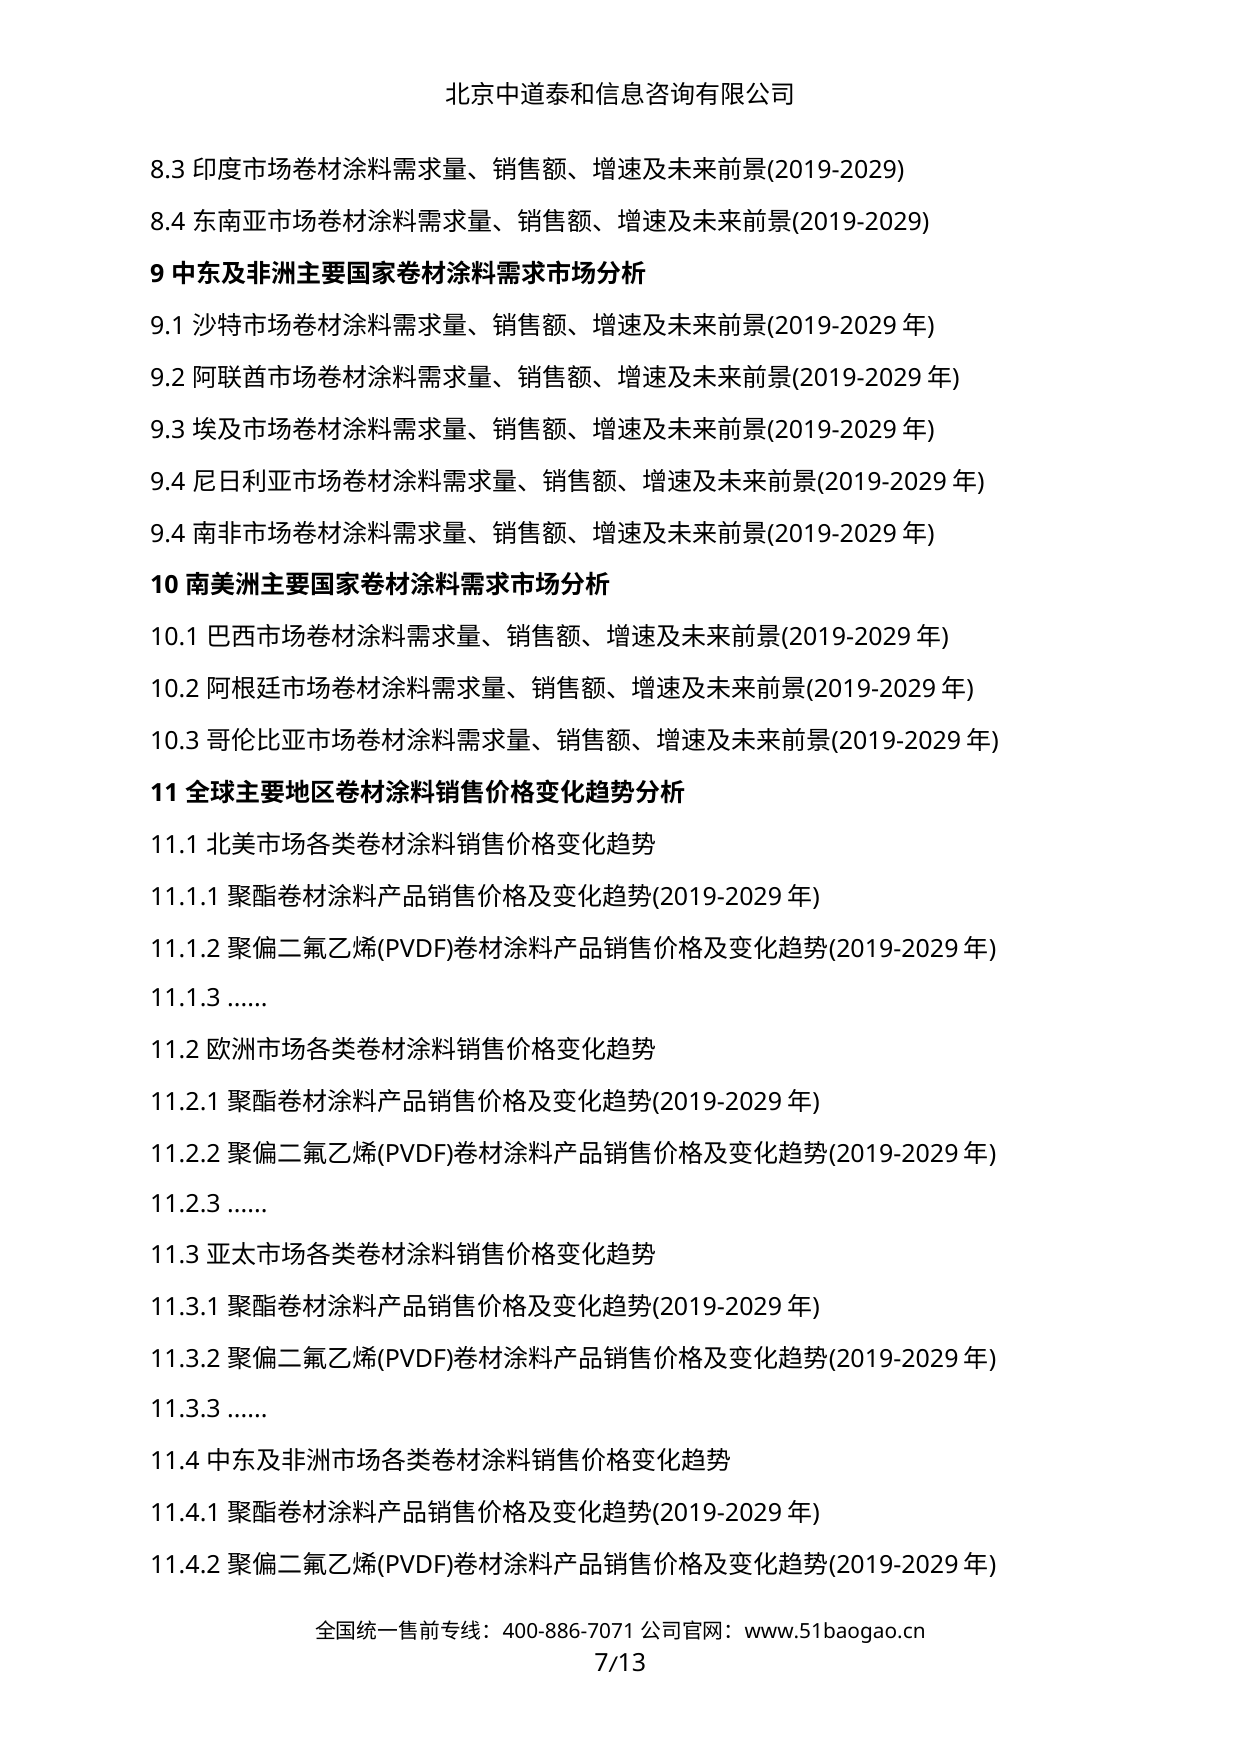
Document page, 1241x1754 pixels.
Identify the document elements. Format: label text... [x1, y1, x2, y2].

text 8.3 印度市场卷材涂料需求量、销售额、增速及未来前景(2019-2029) [150, 150, 1090, 186]
text 11.4 中东及非洲市场各类卷材涂料销售价格变化趋势 [150, 1440, 1090, 1477]
text 11.2.3 ...... [150, 1185, 1090, 1219]
text 11.3.2 聚偏二氟乙烯(PVDF)卷材涂料产品销售价格及变化趋势(2019-2029年) [150, 1339, 1090, 1375]
text 10.2 阿根廷市场卷材涂料需求量、销售额、增速及未来前景(2019-2029年) [150, 669, 1090, 705]
text 11 全球主要地区卷材涂料销售价格变化趋势分析 [150, 772, 1090, 809]
text 10.1 巴西市场卷材涂料需求量、销售额、增速及未来前景(2019-2029年) [150, 617, 1090, 653]
text 10.3 哥伦比亚市场卷材涂料需求量、销售额、增速及未来前景(2019-2029年) [150, 721, 1090, 757]
text 11.2.2 聚偏二氟乙烯(PVDF)卷材涂料产品销售价格及变化趋势(2019-2029年) [150, 1133, 1090, 1170]
text 9.1 沙特市场卷材涂料需求量、销售额、增速及未来前景(2019-2029年) [150, 306, 1090, 342]
text 11.1.1 聚酯卷材涂料产品销售价格及变化趋势(2019-2029年) [150, 876, 1090, 912]
text 8.4 东南亚市场卷材涂料需求量、销售额、增速及未来前景(2019-2029) [150, 202, 1090, 238]
text 11.2.1 聚酯卷材涂料产品销售价格及变化趋势(2019-2029年) [150, 1082, 1090, 1118]
text 11.3 亚太市场各类卷材涂料销售价格变化趋势 [150, 1235, 1090, 1271]
text 9.3 埃及市场卷材涂料需求量、销售额、增速及未来前景(2019-2029年) [150, 409, 1090, 446]
text 11.3.1 聚酯卷材涂料产品销售价格及变化趋势(2019-2029年) [150, 1287, 1090, 1323]
text 11.2 欧洲市场各类卷材涂料销售价格变化趋势 [150, 1030, 1090, 1066]
text 9.2 阿联酋市场卷材涂料需求量、销售额、增速及未来前景(2019-2029年) [150, 357, 1090, 394]
text 11.1.2 聚偏二氟乙烯(PVDF)卷材涂料产品销售价格及变化趋势(2019-2029年) [150, 928, 1090, 964]
text 9.4 尼日利亚市场卷材涂料需求量、销售额、增速及未来前景(2019-2029年) [150, 461, 1090, 497]
text 10 南美洲主要国家卷材涂料需求市场分析 [150, 565, 1090, 601]
text 11.4.2 聚偏二氟乙烯(PVDF)卷材涂料产品销售价格及变化趋势(2019-2029年) [150, 1544, 1090, 1580]
text 11.4.1 聚酯卷材涂料产品销售价格及变化趋势(2019-2029年) [150, 1492, 1090, 1528]
text 11.1 北美市场各类卷材涂料销售价格变化趋势 [150, 824, 1090, 861]
text 9.4 南非市场卷材涂料需求量、销售额、增速及未来前景(2019-2029年) [150, 513, 1090, 549]
text 11.3.3 ...... [150, 1391, 1090, 1425]
text 11.1.3 ...... [150, 980, 1090, 1014]
text 9 中东及非洲主要国家卷材涂料需求市场分析 [150, 254, 1090, 290]
